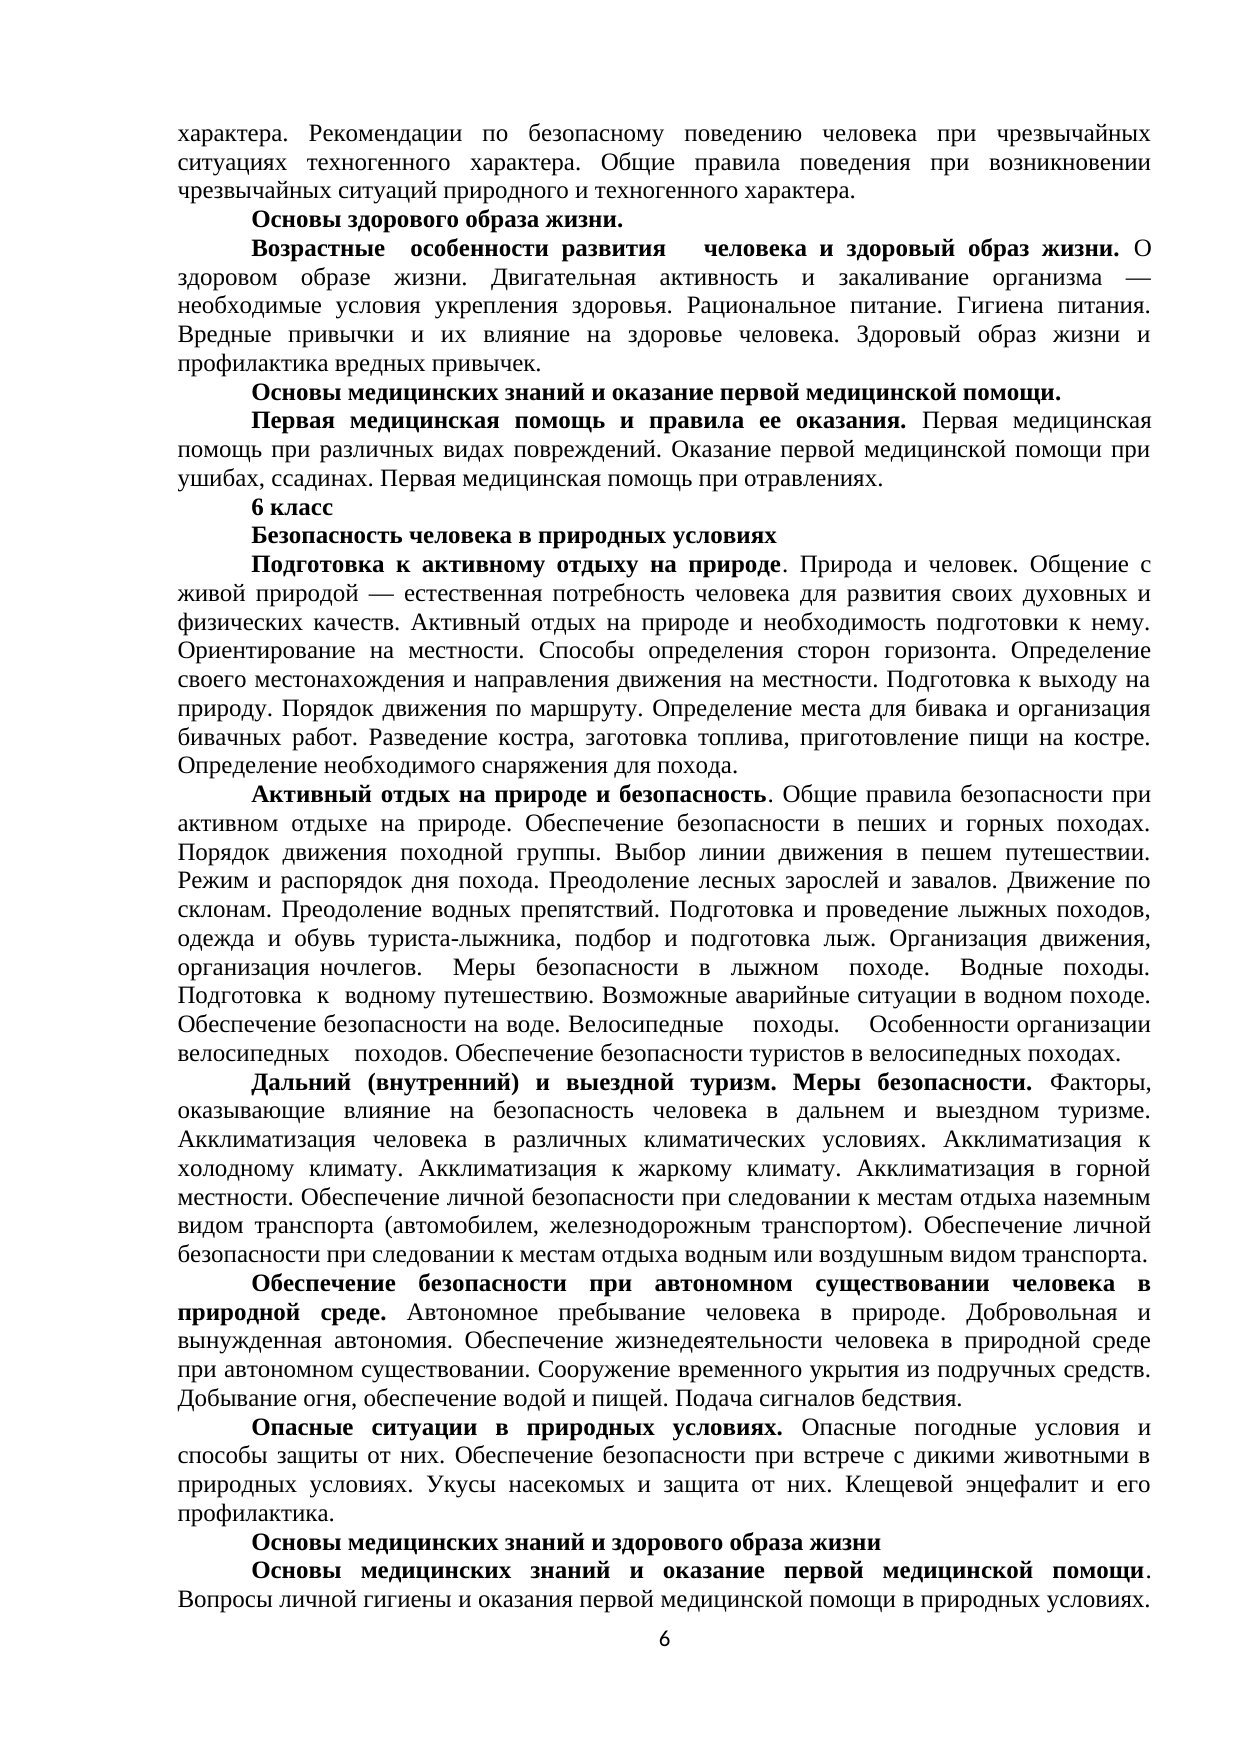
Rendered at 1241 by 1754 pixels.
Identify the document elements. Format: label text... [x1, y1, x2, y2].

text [177, 118, 1152, 204]
text 6 класс [177, 492, 1152, 521]
text Опасные ситуации в природных условиях. Опасные погодные условия и способы защиты от них. Обеспечение безопасности при встрече с дикими животными в природных условиях. Укусы насекомых и защита от них. Клещевой энцефалит и его профилактика. [177, 1412, 1152, 1527]
text Основы медицинских знаний и оказание первой медицинской помощи. [177, 377, 1152, 406]
text Первая медицинская помощь и правила ее оказания. Первая медицинская помощь при различных видах повреждений. Оказание первой медицинской помощи при ушибах, ссадинах. Первая медицинская помощь при отравлениях. [177, 406, 1152, 492]
text Возрастные особенности развития человека и здоровый образ жизни. О здоровом образе жизни. Двигательная активность и закаливание организма — необходимые условия укрепления здоровья. Рациональное питание. Гигиена питания. Вредные привычки и их влияние на здоровье человека. Здоровый образ жизни и профилактика вредных привычек. [177, 233, 1152, 377]
text Активный отдых на природе и безопасность. Общие правила безопасности при активном отдыхе на природе. Обеспечение безопасности в пеших и горных походах. Порядок движения походной группы. Выбор линии движения в пешем путешествии. Режим и распорядок дня похода. Преодоление лесных зарослей и завалов. Движение по склонам. Преодоление водных препятствий. Подготовка и проведение лыжных походов, одежда и обувь туриста-лыжника, подбор и подготовка лыж. Организация движения, организация ночлегов. Меры безопасности в лыжном походе. Водные походы. Подготовка к водному путешествию. Возможные аварийные ситуации в водном походе. Обеспечение безопасности на воде. Велосипедные походы. Особенности организации велосипедных походов. Обеспечение безопасности туристов в велосипедных походах. [177, 779, 1152, 1067]
text Основы здорового образа жизни. [177, 204, 1152, 233]
text Основы медицинских знаний и здорового образа жизни [177, 1527, 1152, 1556]
text Подготовка к активному отдыху на природе. Природа и человек. Общение с живой природой — естественная потребность человека для развития своих духовных и физических качеств. Активный отдых на природе и необходимость подготовки к нему. Ориентирование на местности. Способы определения сторон горизонта. Определение своего местонахождения и направления движения на местности. Подготовка к выходу на природу. Порядок движения по маршруту. Определение места для бивака и организация бивачных работ. Разведение костра, заготовка топлива, приготовление пищи на костре. Определение необходимого снаряжения для похода. [177, 549, 1152, 779]
text Безопасность человека в природных условиях [177, 521, 1152, 549]
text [177, 1556, 1152, 1613]
text Обеспечение безопасности при автономном существовании человека в природной среде. Автономное пребывание человека в природе. Добровольная и вынужденная автономия. Обеспечение жизнедеятельности человека в природной среде при автономном существовании. Сооружение временного укрытия из подручных средств. Добывание огня, обеспечение водой и пищей. Подача сигналов бедствия. [177, 1268, 1152, 1412]
text Дальний (внутренний) и выездной туризм. Меры безопасности. Факторы, оказывающие влияние на безопасность человека в дальнем и выездном туризме. Акклиматизация человека в различных климатических условиях. Акклиматизация к холодному климату. Акклиматизация к жаркому климату. Акклиматизация в горной местности. Обеспечение личной безопасности при следовании к местам отдыха наземным видом транспорта (автомобилем, железнодорожным транспортом). Обеспечение личной безопасности при следовании к местам отдыха водным или воздушным видом транспорта. [177, 1067, 1152, 1268]
